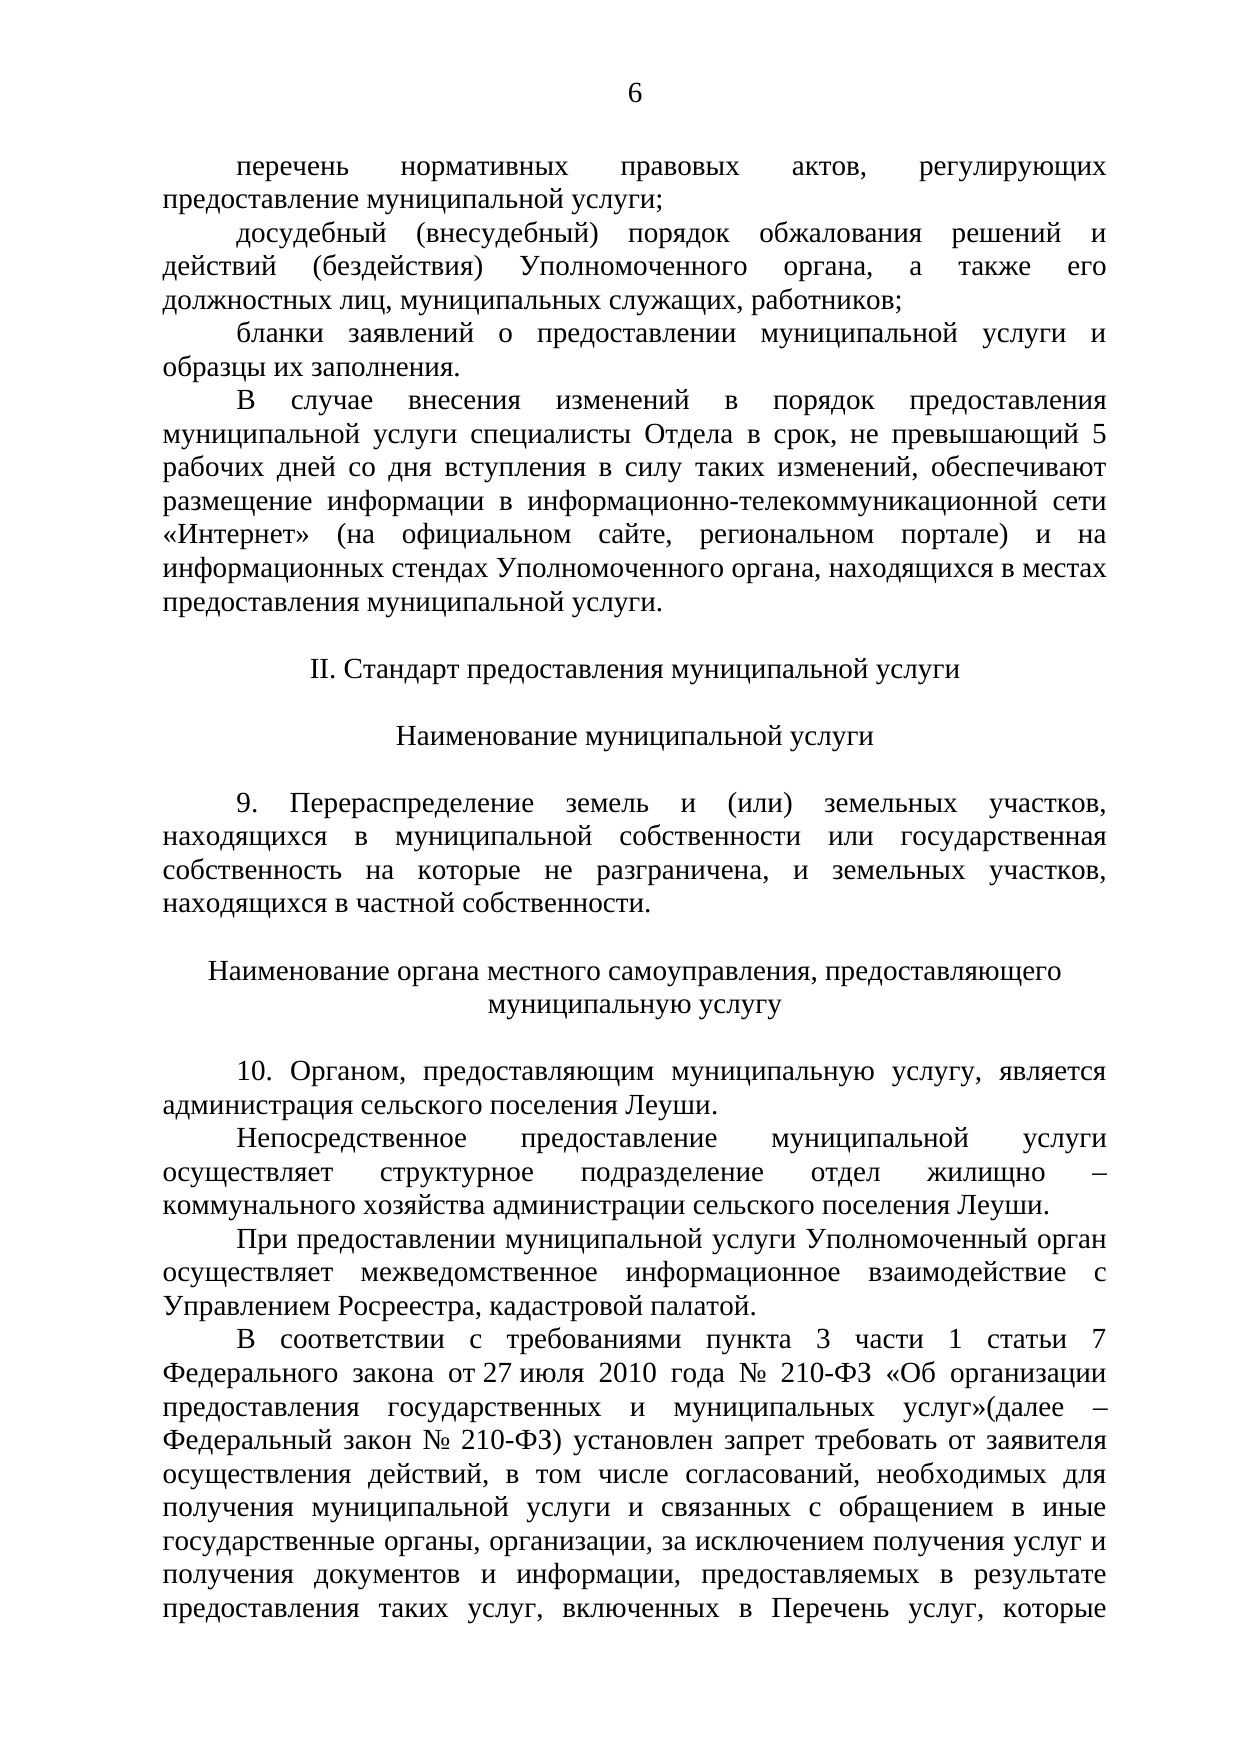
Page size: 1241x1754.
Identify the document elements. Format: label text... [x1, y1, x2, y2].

text При предоставлении муниципальной услуги Уполномоченный орган осуществляет межведомственное информационное взаимодействие с Управлением Росреестра, кадастровой палатой. [162, 1221, 1107, 1322]
text Наименование муниципальной услуги [162, 718, 1107, 751]
text досудебный (внесудебный) порядок обжалования решений и действий (бездействия) Уполномоченного органа, а также его должностных лиц, муниципальных служащих, работников; [162, 215, 1107, 315]
text перечень нормативных правовых актов, регулирующих предоставление муниципальной услуги; [162, 148, 1107, 215]
text Наименование органа местного самоуправления, предоставляющего муниципальную услугу [162, 953, 1107, 1020]
text бланки заявлений о предоставлении муниципальной услуги и образцы их заполнения. [162, 315, 1107, 382]
text 10. Органом, предоставляющим муниципальную услугу, является администрация сельского поселения Леуши. [162, 1053, 1107, 1120]
text Непосредственное предоставление муниципальной услуги осуществляет структурное подразделение отдел жилищно – коммунального хозяйства администрации сельского поселения Леуши. [162, 1120, 1107, 1221]
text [162, 1322, 1107, 1623]
text 9. Перераспределение земель и (или) земельных участков, находящихся в муниципальной собственности или государственная собственность на которые не разграничена, и земельных участков, находящихся в частной собственности. [162, 785, 1107, 919]
text II. Стандарт предоставления муниципальной услуги [162, 651, 1107, 684]
text В случае внесения изменений в порядок предоставления муниципальной услуги специалисты Отдела в срок, не превышающий 5 рабочих дней со дня вступления в силу таких изменений, обеспечивают размещение информации в информационно-телекоммуникационной сети «Интернет» (на официальном сайте, региональном портале) и на информационных стендах Уполномоченного органа, находящихся в местах предоставления муниципальной услуги. [162, 382, 1107, 617]
